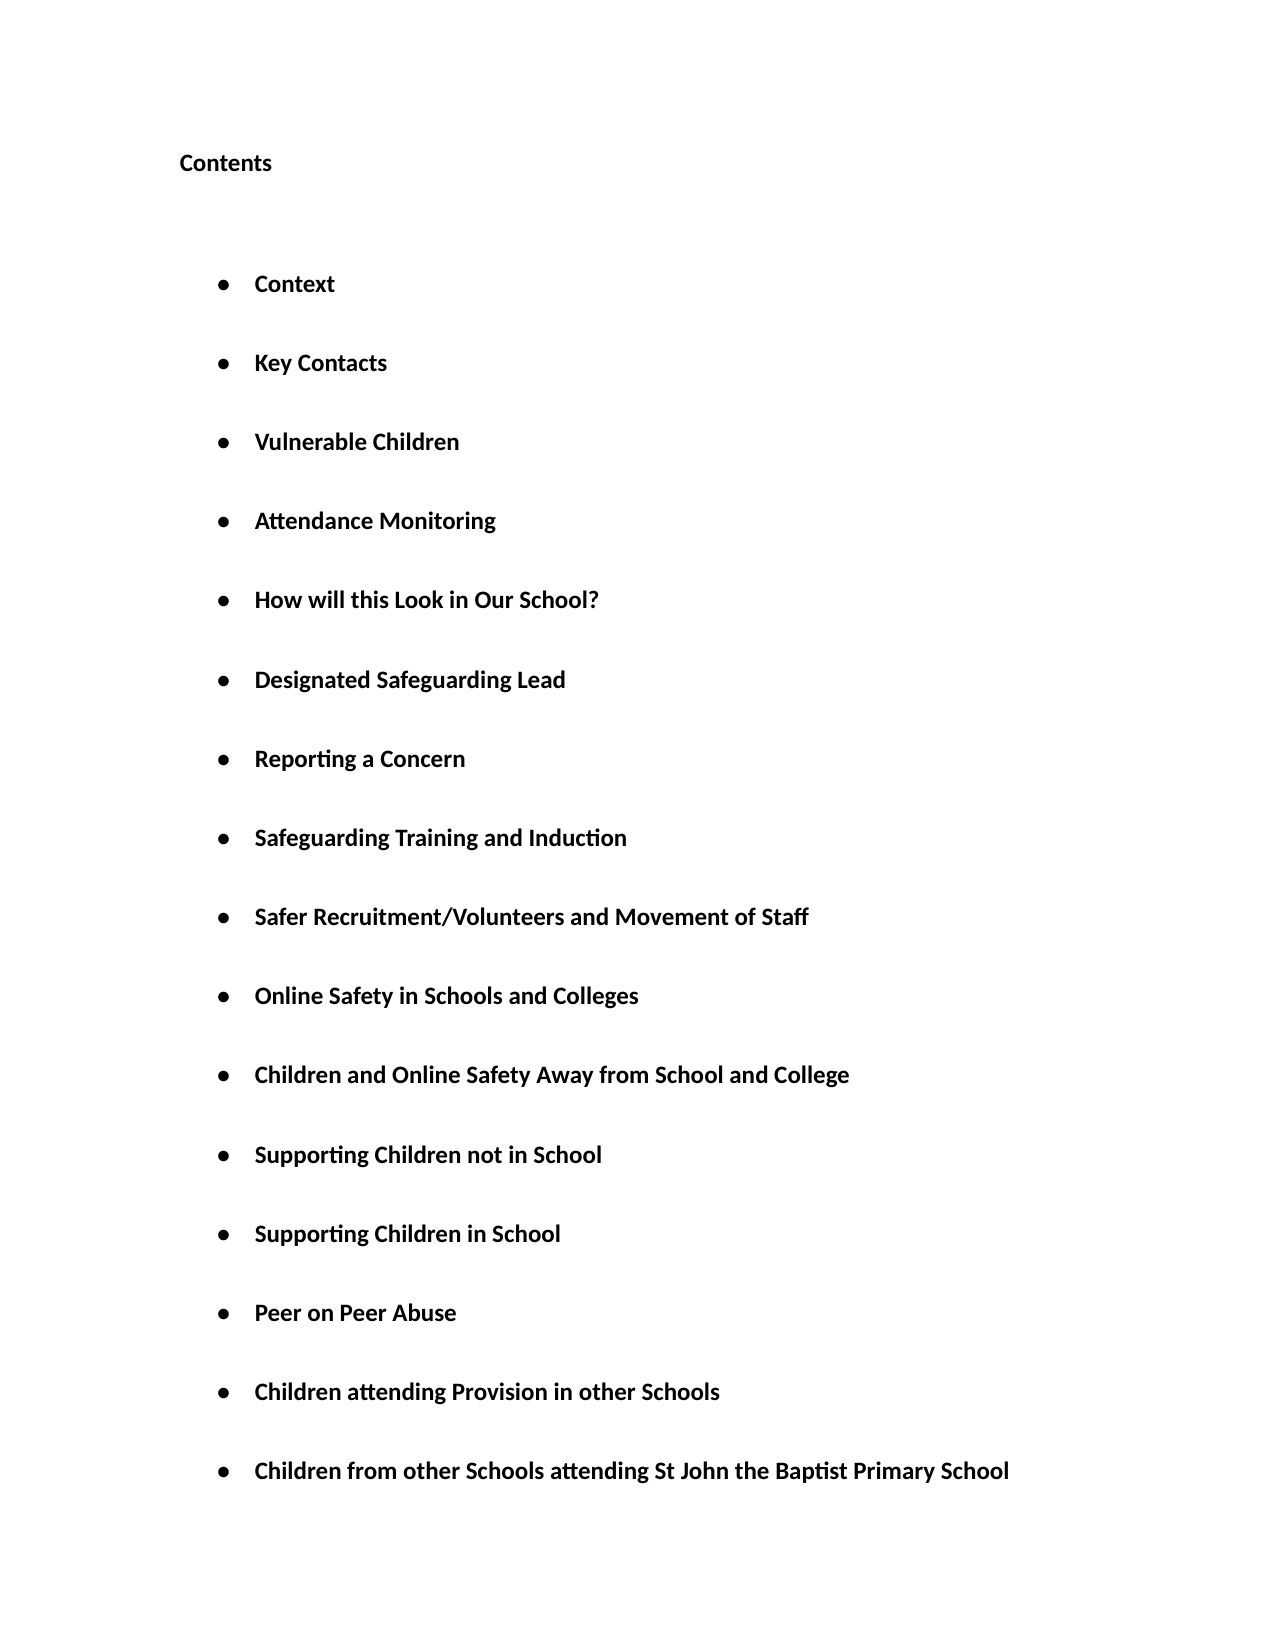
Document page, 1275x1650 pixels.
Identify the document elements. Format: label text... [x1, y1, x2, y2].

list Children and Online Safety Away from School and College [217, 1054, 1125, 1091]
list Supporting Children not in School [217, 1133, 1125, 1171]
list Children from other Schools attending St John the Baptist Primary School [217, 1450, 1125, 1487]
list Context [217, 262, 1125, 300]
list Supporting Children in School [217, 1212, 1125, 1250]
list Peer on Peer Abuse [217, 1291, 1125, 1329]
text Contents [179, 150, 1125, 177]
list Reporting a Concern [217, 737, 1125, 775]
list Vulnerable Children [217, 421, 1125, 458]
list Safeguarding Training and Induction [217, 816, 1125, 854]
list Children attending Provision in other Schools [217, 1371, 1125, 1408]
list Designated Safeguarding Lead [217, 658, 1125, 696]
list Online Safety in Schools and Colleges [217, 975, 1125, 1012]
list Safer Recruitment/Volunteers and Movement of Staff [217, 896, 1125, 933]
list Attendance Monitoring [217, 500, 1125, 537]
list How will this Look in Our School? [217, 579, 1125, 616]
list Key Contacts [217, 341, 1125, 379]
